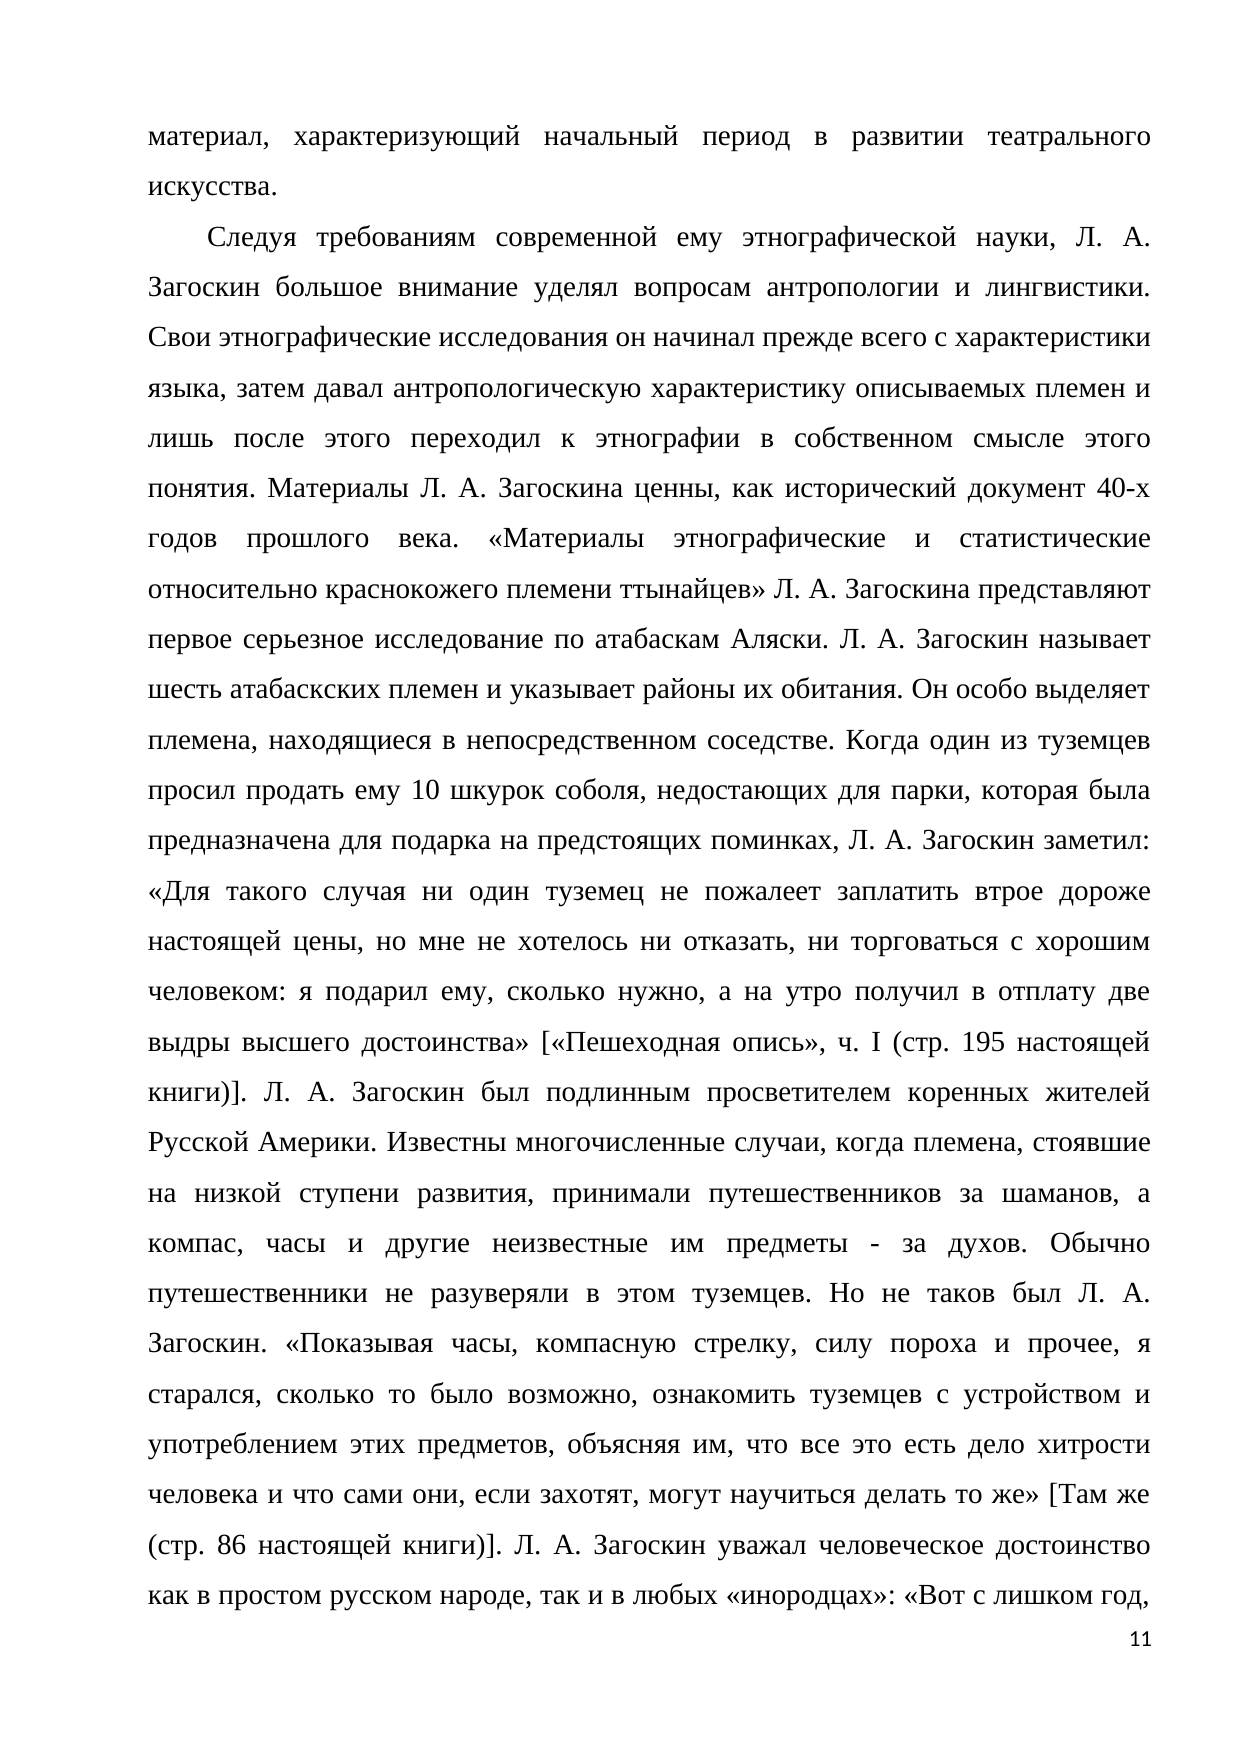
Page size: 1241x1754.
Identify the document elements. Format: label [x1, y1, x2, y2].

text [148, 219, 1152, 1611]
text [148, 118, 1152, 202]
